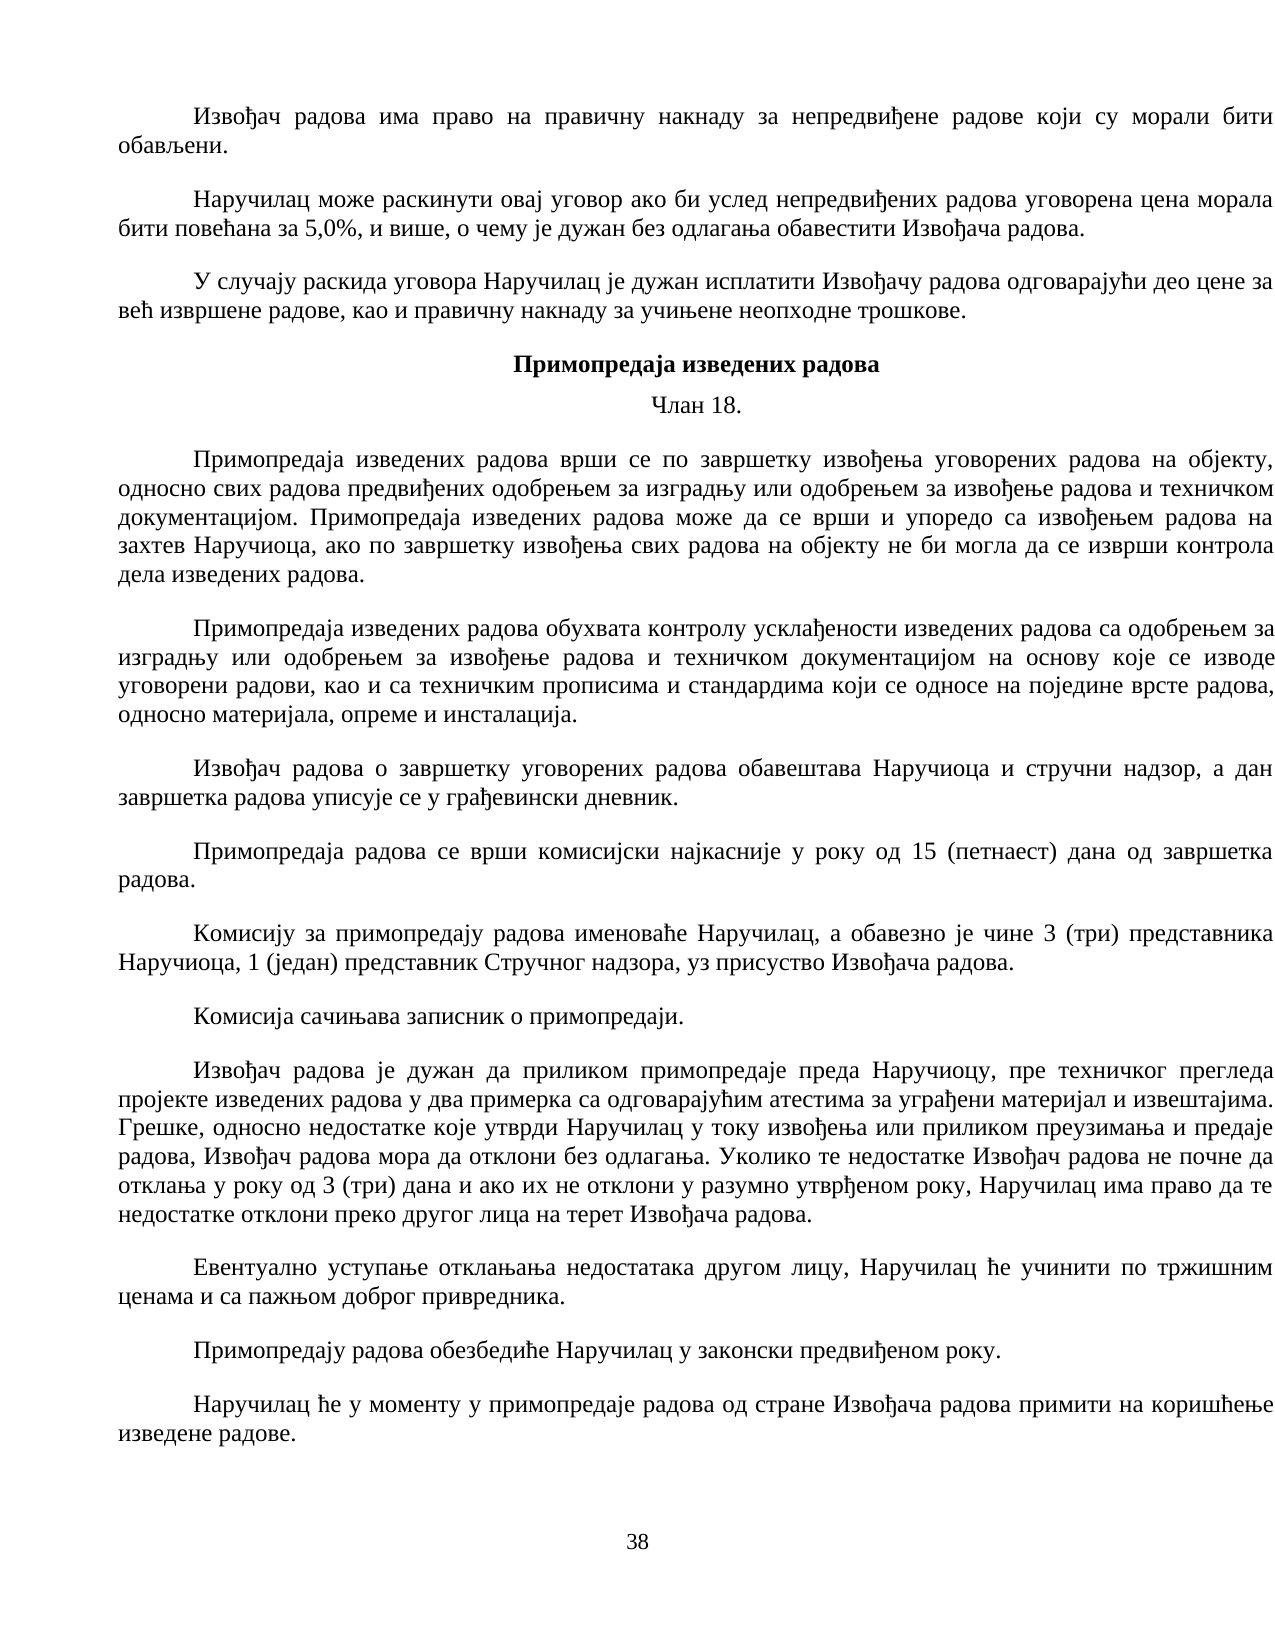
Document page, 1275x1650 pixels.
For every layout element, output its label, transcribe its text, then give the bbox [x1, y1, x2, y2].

text Примопредаја изведених радова врши се по завршетку извођења уговорених радова на објекту, односно свих радова предвиђених одобрењем за изградњу или одобрењем за извођење радова и техничком документацијом. Примопредаја изведених радова може да се врши и упоредо са извођењем радова на захтев Наручиоца, ако по завршетку извођења свих радова на објекту не би могла да се изврши контрола дела изведених радова. [118, 444, 1275, 588]
text Евентуално уступање отклањања недостатака другом лицу, Наручилац ће учинити по тржишним ценама и са пажњом доброг привредника. [118, 1252, 1274, 1310]
text У случају раскида уговора Наручилац је дужан исплатити Извођачу радова одговарајући део цене за већ извршене радове, као и правичну накнаду за учињене неопходне трошкове. [118, 266, 1274, 324]
text Примопредаја изведених радова обухвата контролу усклађености изведених радова са одобрењем за изградњу или одобрењем за извођење радова и техничком документацијом на основу које се изводе уговорени радови, као и са техничким прописима и стандардима који се односе на поједине врсте радова, односно материјала, опреме и инсталација. [118, 613, 1275, 728]
text Члан 18. [238, 390, 1155, 419]
text Примопредаја радова се врши комисијски најкасније у року од 15 (петнаест) дана од завршетка радова. [118, 836, 1274, 893]
text Извођач радова о завршетку уговорених радова обавештава Наручиоца и стручни надзор, а дан завршетка радова уписује се у грађевински дневник. [118, 753, 1274, 811]
text Наручилац може раскинути овај уговор ако би услед непредвиђених радова уговорена цена морала бити повећана за 5,0%, и више, о чему је дужан без одлагања обавестити Извођача радова. [118, 184, 1274, 241]
text Примопредају радова обезбедиће Наручилац у законски предвиђеном року. [193, 1335, 1275, 1364]
text Наручилац ће у моменту у примопредаје радова од стране Извођача радова примити на коришћење изведене радове. [118, 1389, 1275, 1446]
subtitle Примопредаја изведених радова [513, 349, 1275, 378]
text Извођач радова је дужан да приликом примопредаје преда Наручиоцу, пре техничког прегледа пројекте изведених радова у два примерка са одговарајућим атестима за уграђени материјал и извештајима. Грешке, односно недостатке које утврди Наручилац у току извођења или приликом преузимања и предаје радова, Извођач радова мора да отклони без одлагања. Уколико те недостатке Извођач радова не почне да отклања у року од 3 (три) дана и ако их не отклони у разумно утврђеном року, Наручилац има право да те недостатке отклони преко другог лица на терет Извођача радова. [118, 1055, 1275, 1227]
text Комисија сачињава записник о примопредаји. [193, 1001, 1275, 1030]
text Комисију за примопредају радова именоваће Наручилац, а обавезно је чине 3 (три) представника Наручиоца, 1 (један) представник Стручног надзора, уз присуство Извођача радова. [118, 918, 1275, 976]
text Извођач радова има право на правичну накнаду за непредвиђене радове који су морали бити обављени. [118, 101, 1274, 159]
